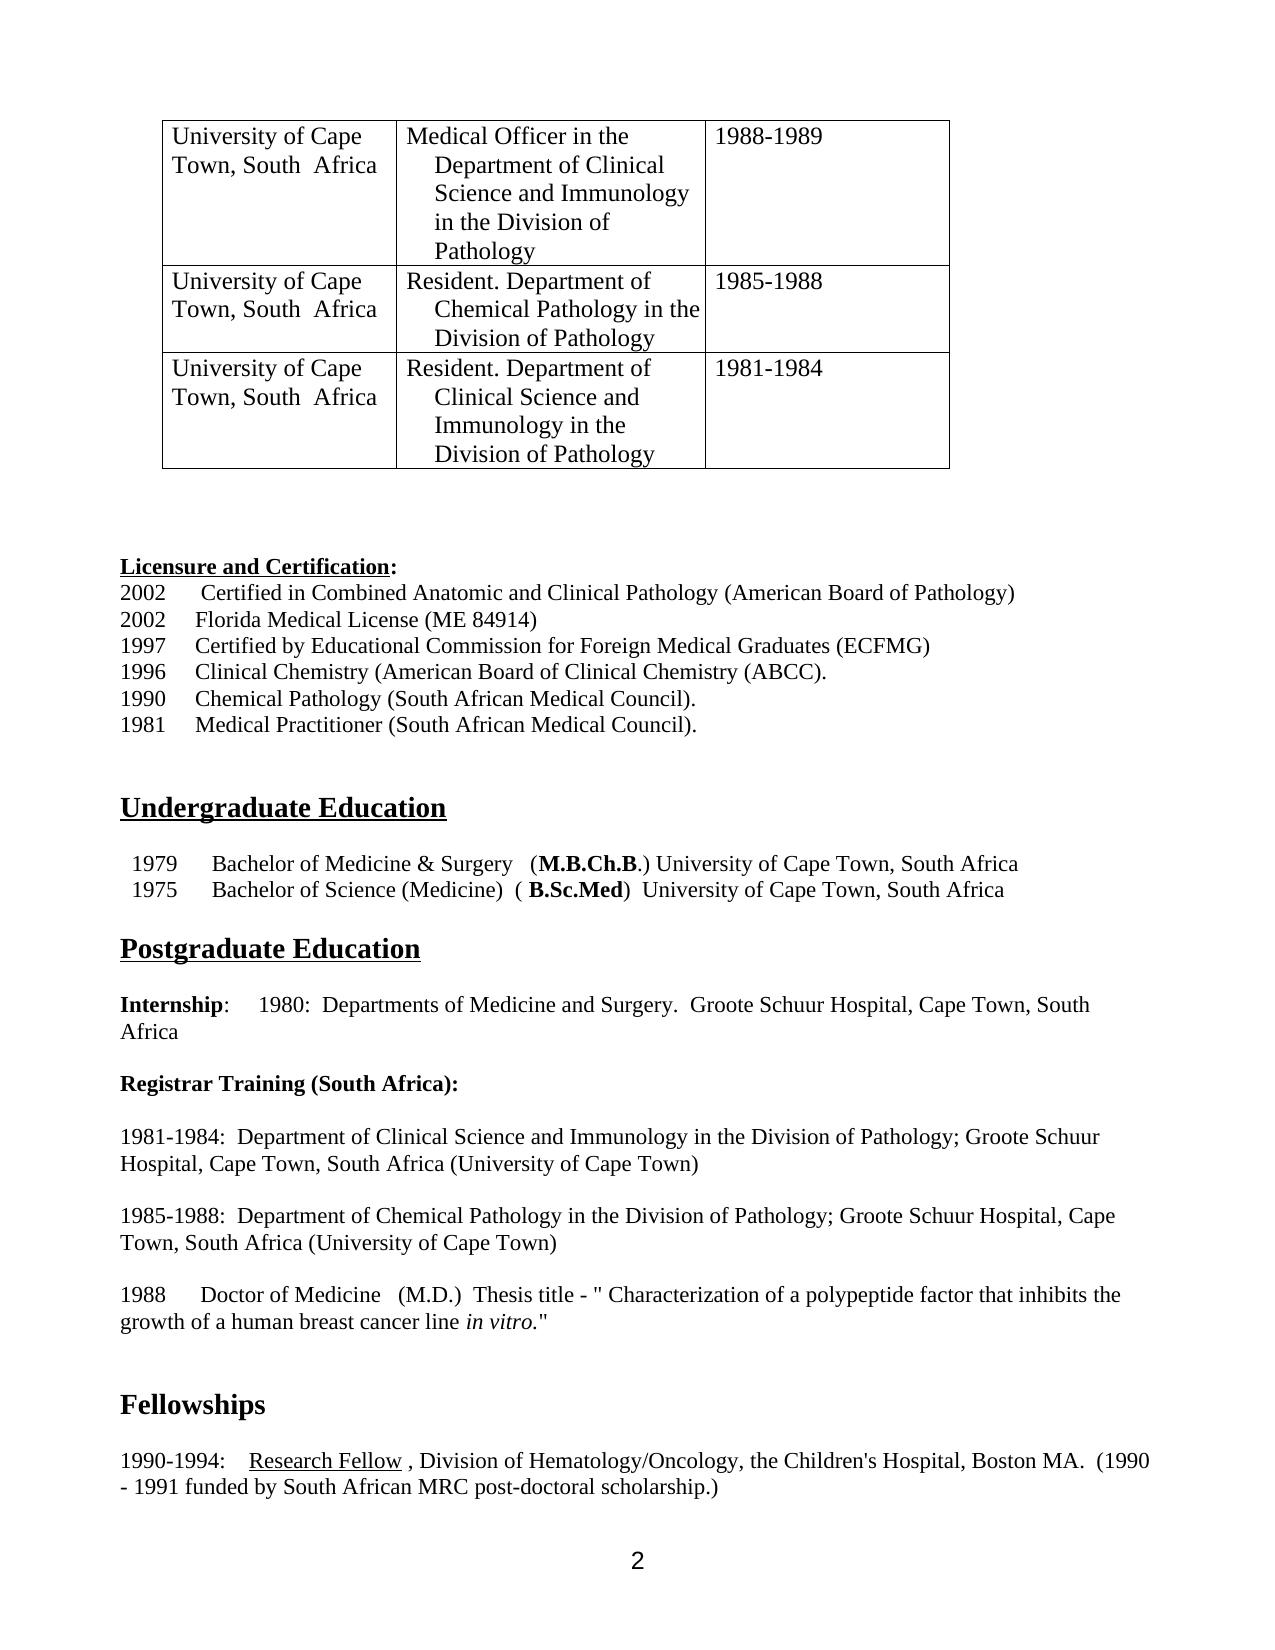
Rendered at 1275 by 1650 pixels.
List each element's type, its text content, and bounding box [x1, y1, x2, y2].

text Postgraduate Education [120, 932, 1155, 965]
text 1981 Medical Practitioner (South African Medical Council). [120, 711, 1155, 737]
table_cell University of Cape Town, South Africa [163, 121, 396, 265]
text 2002 Certified in Combined Anatomic and Clinical Pathology (American Board of Pathology) [120, 579, 1155, 606]
table_cell Resident. Department of Chemical Pathology in the Division of Pathology [397, 266, 705, 352]
text 1981-1984: Department of Clinical Science and Immunology in the Division of Pathology; Groote Schuur Hospital, Cape Town, South Africa (University of Cape Town) [120, 1123, 1155, 1176]
table_cell University of Cape Town, South Africa [163, 353, 396, 468]
table_cell University of Cape Town, South Africa [163, 266, 396, 352]
text Internship: 1980: Departments of Medicine and Surgery. Groote Schuur Hospital, Cape Town, South Africa [120, 991, 1155, 1044]
text 1988 Doctor of Medicine (M.D.) Thesis title - " Characterization of a polypeptide factor that inhibits the growth of a human breast cancer line in vitro." [120, 1281, 1155, 1334]
text 1996 Clinical Chemistry (American Board of Clinical Chemistry (ABCC). [120, 658, 1155, 685]
text 1990 Chemical Pathology (South African Medical Council). [120, 685, 1155, 711]
text 1975 Bachelor of Science (Medicine) ( B.Sc.Med) University of Cape Town, South Africa [120, 876, 1155, 903]
text 2002 Florida Medical License (ME 84914) [120, 606, 1155, 632]
text Licensure and Certification: [120, 553, 1155, 579]
text Undergraduate Education [120, 790, 1155, 824]
text 1979 Bachelor of Medicine & Surgery (M.B.Ch.B.) University of Cape Town, South Africa [120, 850, 1155, 876]
table_cell 1981-1984 [706, 353, 949, 468]
text 1997 Certified by Educational Commission for Foreign Medical Graduates (ECFMG) [120, 632, 1155, 658]
text Fellowships [120, 1387, 1155, 1420]
table_cell 1988-1989 [706, 121, 949, 265]
table_cell Medical Officer in the Department of Clinical Science and Immunology in the Division of Pathology [397, 121, 705, 265]
text Registrar Training (South Africa): [120, 1071, 1155, 1097]
table_cell 1985-1988 [706, 266, 949, 352]
text 1990-1994: Research Fellow , Division of Hematology/Oncology, the Children's Hospital, Boston MA. (1990 - 1991 funded by South African MRC post-doctoral scholarship.) [120, 1447, 1155, 1499]
text 1985-1988: Department of Chemical Pathology in the Division of Pathology; Groote Schuur Hospital, Cape Town, South Africa (University of Cape Town) [120, 1202, 1155, 1255]
table_cell Resident. Department of Clinical Science and Immunology in the Division of Pathology [397, 353, 705, 468]
